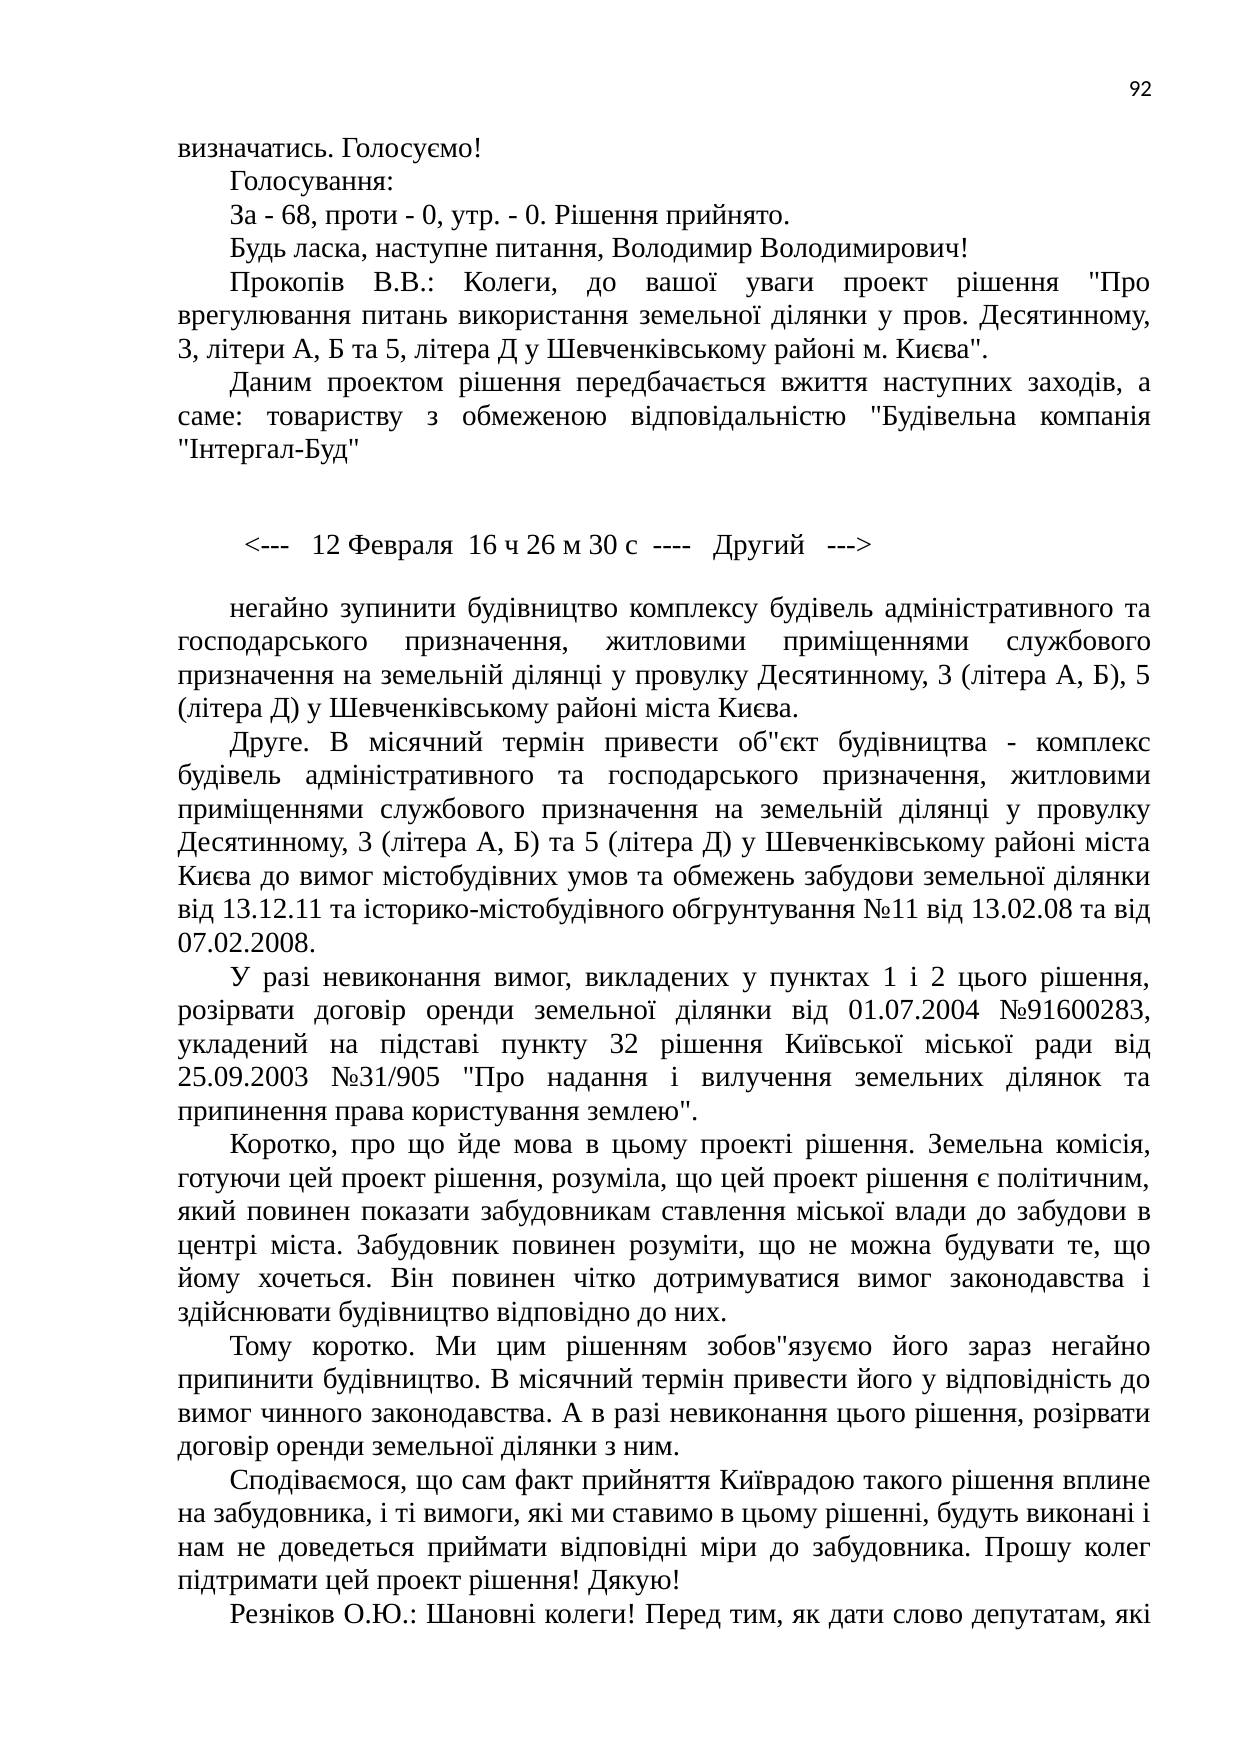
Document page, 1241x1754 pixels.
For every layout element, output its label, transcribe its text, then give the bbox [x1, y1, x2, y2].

text Тому коротко. Ми цим рішенням зобов"язуємо його зараз негайно припинити будівництво. В місячний термін привести його у відповідність до вимог чинного законодавства. А в разі невиконання цього рішення, розірвати договір оренди земельної ділянки з ним. [177, 1328, 1152, 1462]
text <--- 12 Февраля 16 ч 26 м 30 с ---- Другий ---> [177, 527, 1152, 561]
text У разі невиконання вимог, викладених у пунктах 1 і 2 цього рішення, розірвати договір оренди земельної ділянки від 01.07.2004 №91600283, укладений на підставі пункту 32 рішення Київської міської ради від 25.09.2003 №31/905 "Про надання і вилучення земельних ділянок та припинення права користування землею". [177, 959, 1152, 1126]
text Даним проектом рішення передбачається вжиття наступних заходів, а саме: товариству з обмеженою відповідальністю "Будівельна компанія "Інтергал-Буд" [177, 364, 1152, 465]
text Будь ласка, наступне питання, Володимир Володимирович! [177, 230, 1152, 264]
text Голосування: [177, 163, 1152, 197]
text Сподіваємося, що сам факт прийняття Київрадою такого рішення вплине на забудовника, і ті вимоги, які ми ставимо в цьому рішенні, будуть виконані і нам не доведеться приймати відповідні міри до забудовника. Прошу колег підтримати цей проект рішення! Дякую! [177, 1462, 1152, 1596]
text Прокопів В.В.: Колеги, до вашої уваги проект рішення "Про врегулювання питань використання земельної ділянки у пров. Десятинному, 3, літери А, Б та 5, літера Д у Шевченківському районі м. Києва". [177, 264, 1152, 364]
text Коротко, про що йде мова в цьому проекті рішення. Земельна комісія, готуючи цей проект рішення, розуміла, що цей проект рішення є політичним, який повинен показати забудовникам ставлення міської влади до забудови в центрі міста. Забудовник повинен розуміти, що не можна будувати те, що йому хочеться. Він повинен чітко дотримуватися вимог законодавства і здійснювати будівництво відповідно до них. [177, 1126, 1152, 1328]
text Друге. В місячний термін привести об"єкт будівництва - комплекс будівель адміністративного та господарського призначення, житловими приміщеннями службового призначення на земельній ділянці у провулку Десятинному, 3 (літера А, Б) та 5 (літера Д) у Шевченківському районі міста Києва до вимог містобудівних умов та обмежень забудови земельної ділянки від 13.12.11 та історико-містобудівного обгрунтування №11 від 13.02.08 та від 07.02.2008. [177, 724, 1152, 959]
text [177, 1596, 1152, 1629]
text За - 68, проти - 0, утр. - 0. Рішення прийнято. [177, 197, 1152, 230]
text негайно зупинити будівництво комплексу будівель адміністративного та господарського призначення, житловими приміщеннями службового призначення на земельній ділянці у провулку Десятинному, 3 (літера А, Б), 5 (літера Д) у Шевченківському районі міста Києва. [177, 590, 1152, 724]
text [177, 130, 1152, 163]
